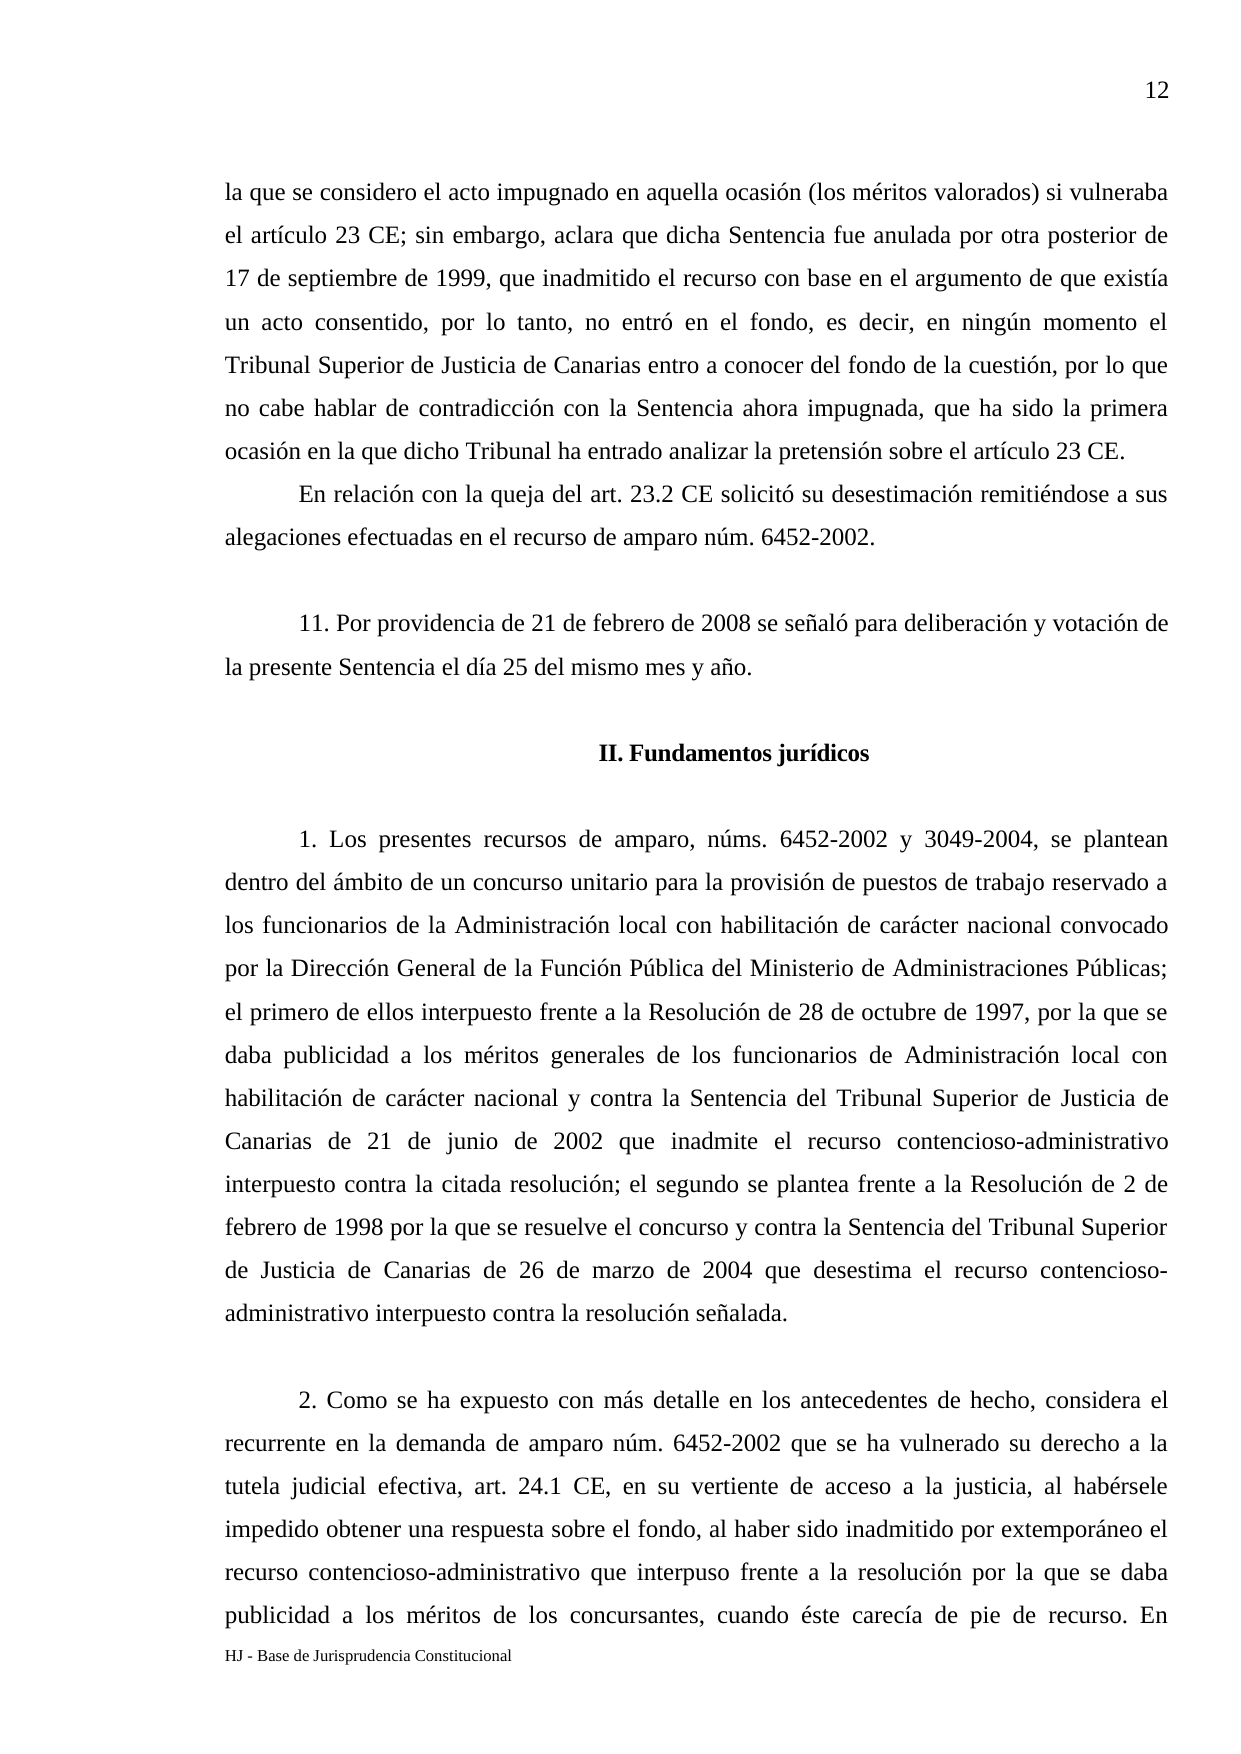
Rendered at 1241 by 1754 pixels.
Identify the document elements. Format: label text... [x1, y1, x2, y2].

subtitle II. Fundamentos jurídicos [224, 738, 1169, 767]
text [224, 177, 1169, 465]
text 1. Los presentes recursos de amparo, núms. 6452-2002 y 3049-2004, se plantean dentro del ámbito de un concurso unitario para la provisión de puestos de trabajo reservado a los funcionarios de la Administración local con habilitación de carácter nacional convocado por la Dirección General de la Función Pública del Ministerio de Administraciones Públicas; el primero de ellos interpuesto frente a la Resolución de 28 de octubre de 1997, por la que se daba publicidad a los méritos generales de los funcionarios de Administración local con habilitación de carácter nacional y contra la Sentencia del Tribunal Superior de Justicia de Canarias de 21 de junio de 2002 que inadmite el recurso contencioso-administrativo interpuesto contra la citada resolución; el segundo se plantea frente a la Resolución de 2 de febrero de 1998 por la que se resuelve el concurso y contra la Sentencia del Tribunal Superior de Justicia de Canarias de 26 de marzo de 2004 que desestima el recurso contencioso-administrativo interpuesto contra la resolución señalada. [224, 824, 1169, 1327]
text En relación con la queja del art. 23.2 CE solicitó su desestimación remitiéndose a sus alegaciones efectuadas en el recurso de amparo núm. 6452-2002. [224, 479, 1169, 551]
text 11. Por providencia de 21 de febrero de 2008 se señaló para deliberación y votación de la presente Sentencia el día 25 del mismo mes y año. [224, 608, 1169, 680]
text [224, 1385, 1169, 1629]
